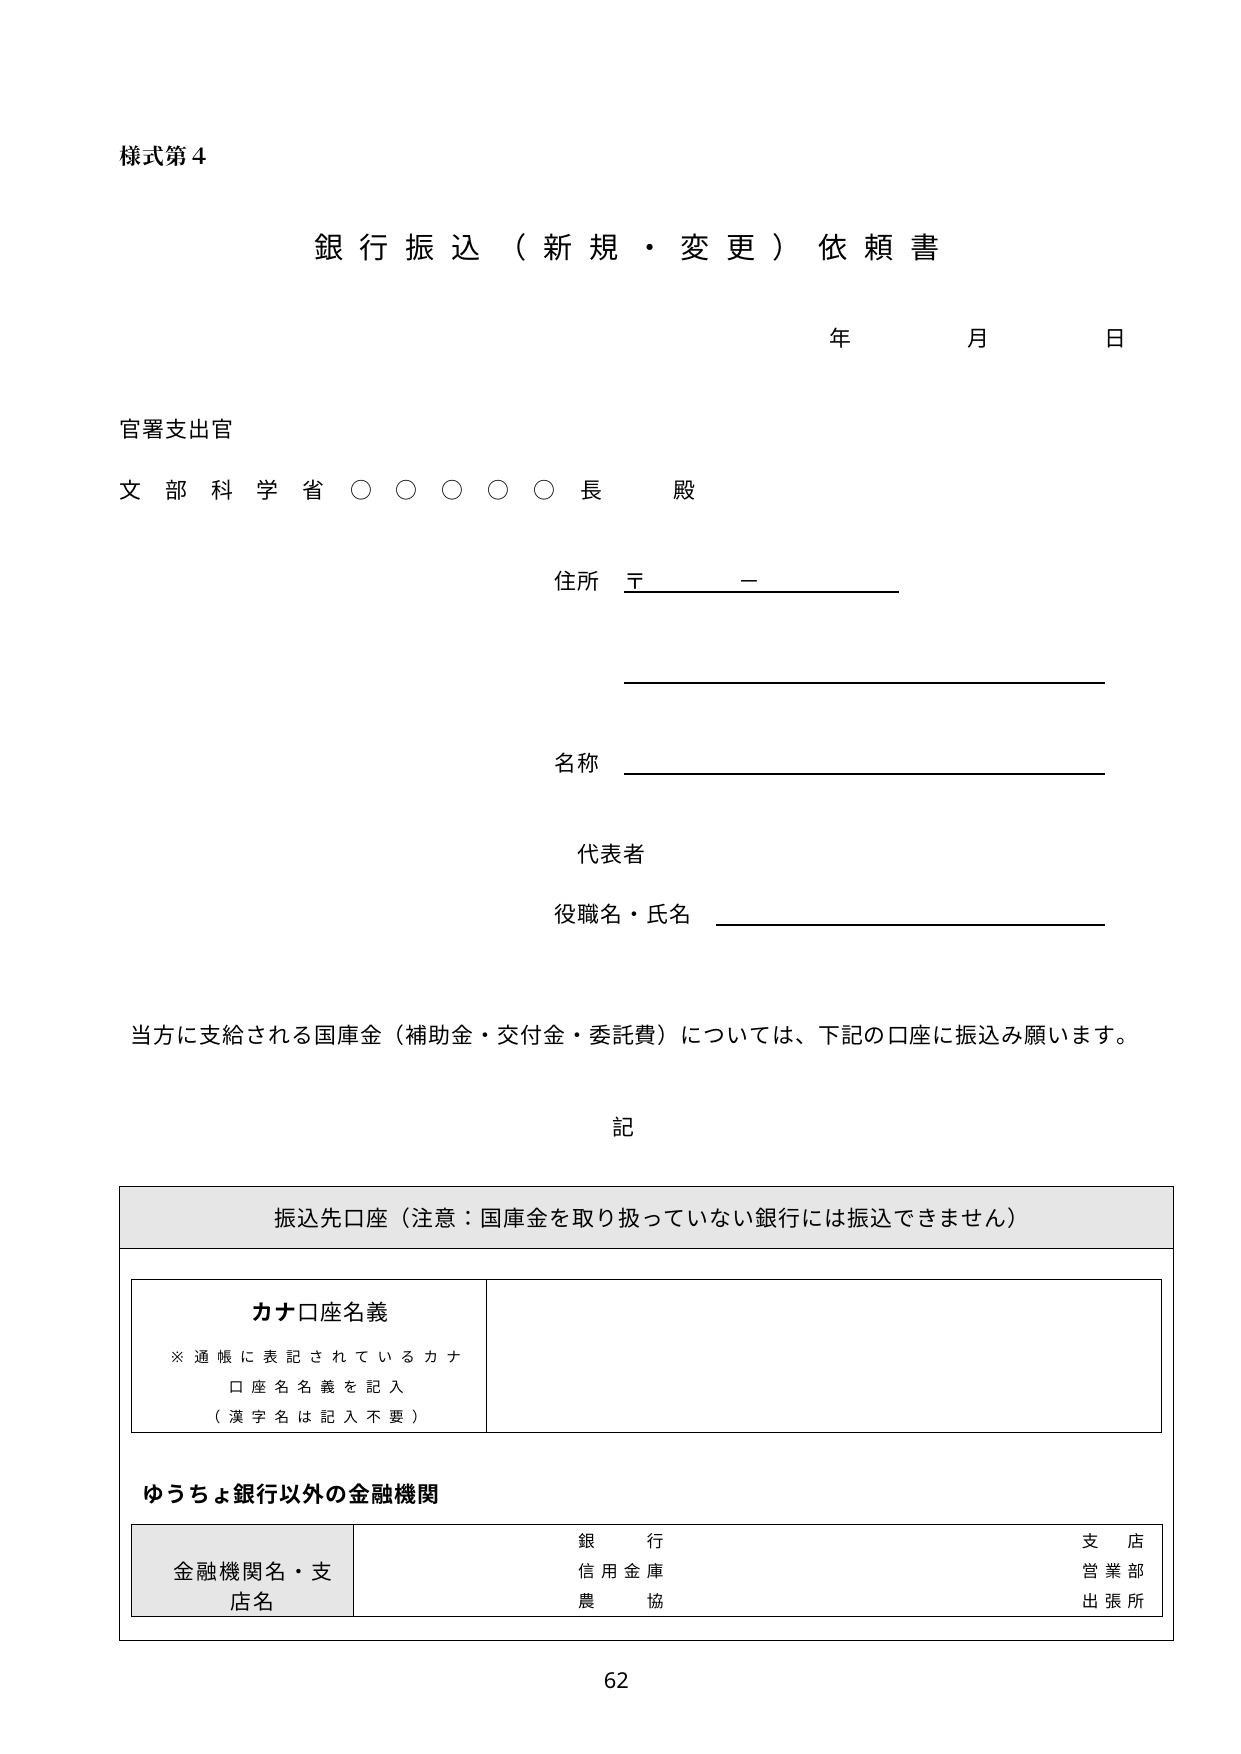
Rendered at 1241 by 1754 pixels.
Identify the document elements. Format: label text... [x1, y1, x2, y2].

text 銀行振込（新規・変更）依頼書 [119, 216, 1150, 277]
text 様式第４ [119, 125, 1150, 186]
text 代表者 [119, 822, 1150, 883]
text 役職名・氏名 [119, 883, 1150, 943]
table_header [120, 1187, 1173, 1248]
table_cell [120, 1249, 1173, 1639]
text 年 月 日 [119, 307, 1150, 367]
text 住所 〒 － [119, 549, 1150, 610]
text 記 [119, 1095, 1150, 1156]
text 文部科学省○○○○○長 殿 [119, 458, 1150, 519]
text 官署支出官 [119, 398, 1150, 458]
text 当方に支給される国庫金（補助金・交付金・委託費）については、下記の口座に振込み願います。 [119, 1004, 1150, 1065]
text 名称 [119, 731, 1150, 792]
